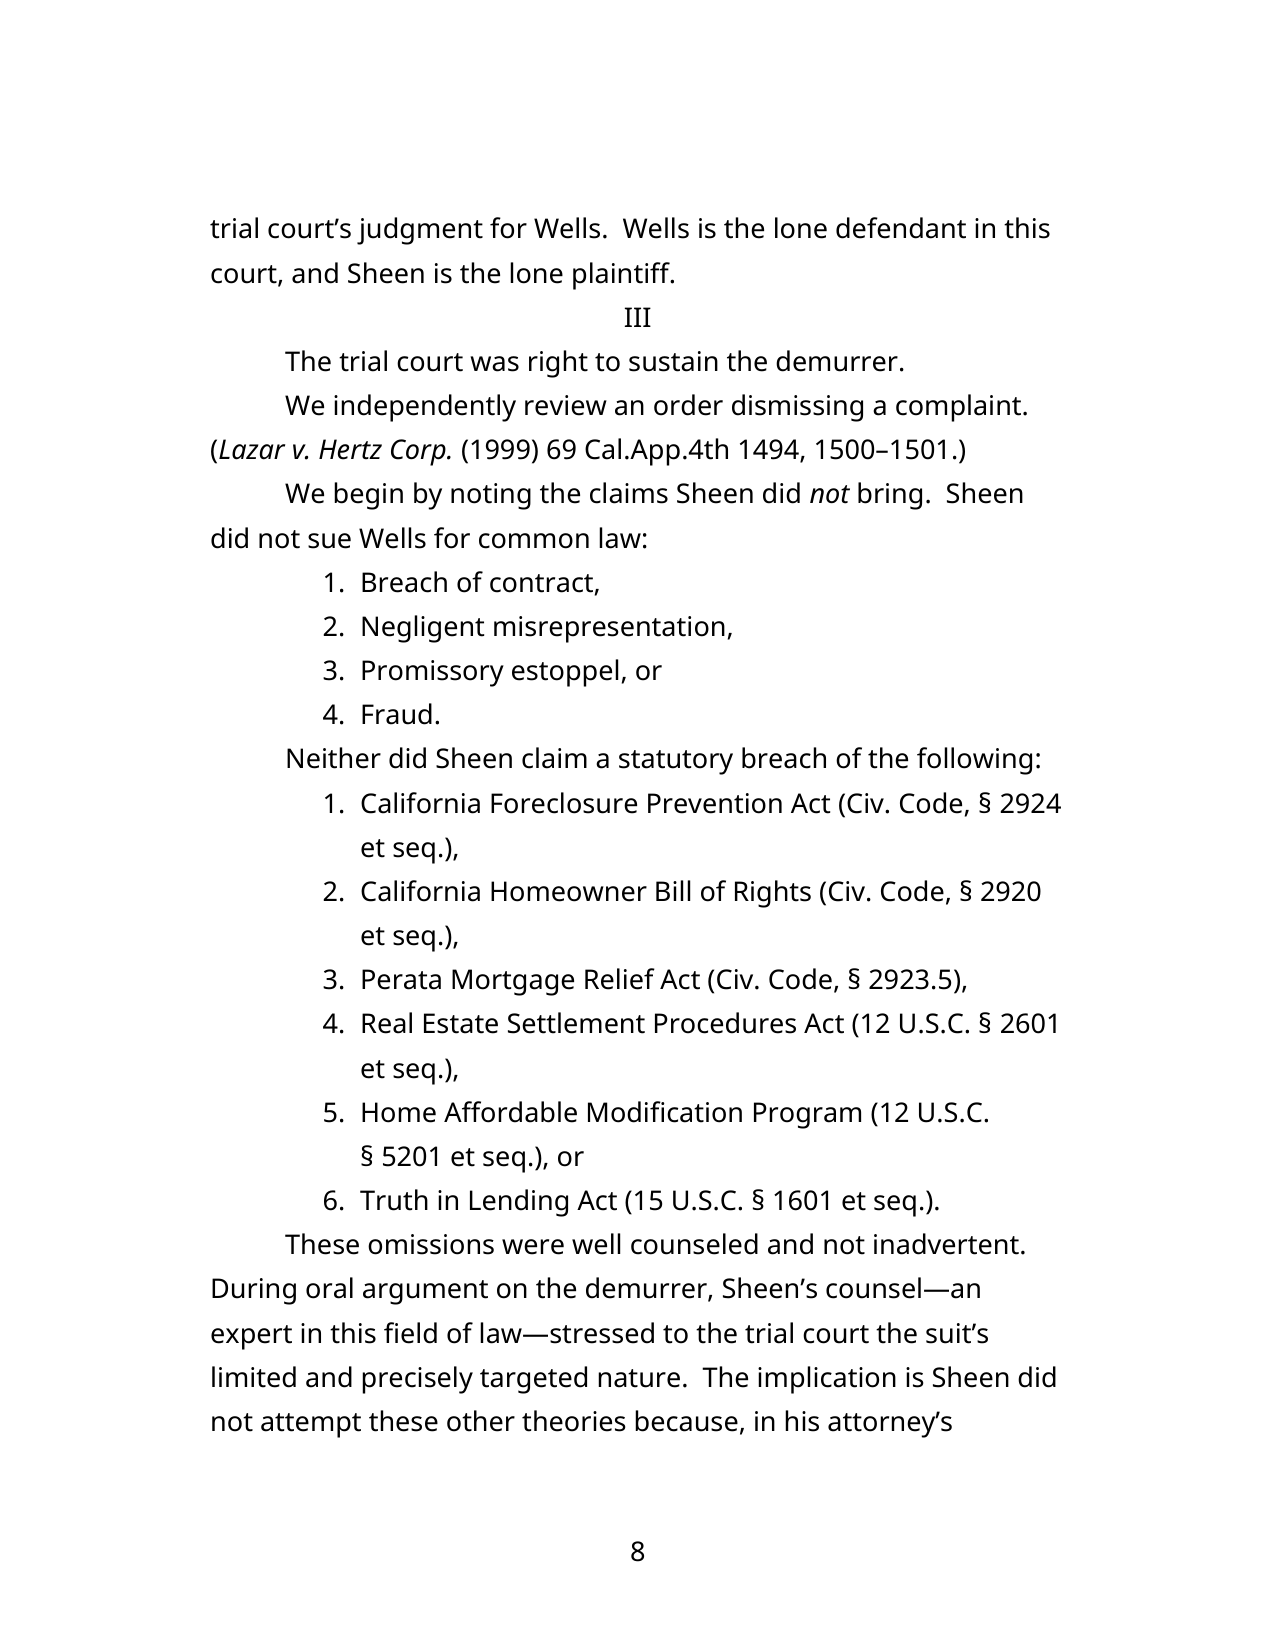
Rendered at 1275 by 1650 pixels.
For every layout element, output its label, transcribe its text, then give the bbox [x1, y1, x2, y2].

text We independently review an order dismissing a complaint. (Lazar v. Hertz Corp. (1999) 69 Cal.App.4th 1494, 1500–1501.) [210, 387, 1065, 468]
list Real Estate Settlement Procedures Act (12 U.S.C. § 2601 et seq.), [322, 1005, 1065, 1086]
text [210, 1226, 1065, 1439]
text The trial court was right to sustain the demurrer. [210, 342, 1065, 379]
text III [210, 298, 1065, 335]
list Breach of contract, [322, 563, 1065, 600]
text We begin by noting the claims Sheen did not bring. Sheen did not sue Wells for common law: [210, 475, 1065, 556]
list Negligent misrepresentation, [322, 607, 1065, 644]
text Neither did Sheen claim a statutory breach of the following: [210, 740, 1065, 777]
list Perata Mortgage Relief Act (Civ. Code, § 2923.5), [322, 961, 1065, 998]
list Promissory estoppel, or [322, 652, 1065, 688]
list Home Affordable Modification Program (12 U.S.C. § 5201 et seq.), or [322, 1093, 1065, 1174]
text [210, 210, 1065, 291]
list Fraud. [322, 696, 1065, 733]
list Truth in Lending Act (15 U.S.C. § 1601 et seq.). [322, 1182, 1065, 1218]
list California Foreclosure Prevention Act (Civ. Code, § 2924 et seq.), [322, 784, 1065, 865]
list California Homeowner Bill of Rights (Civ. Code, § 2920 et seq.), [322, 872, 1065, 953]
